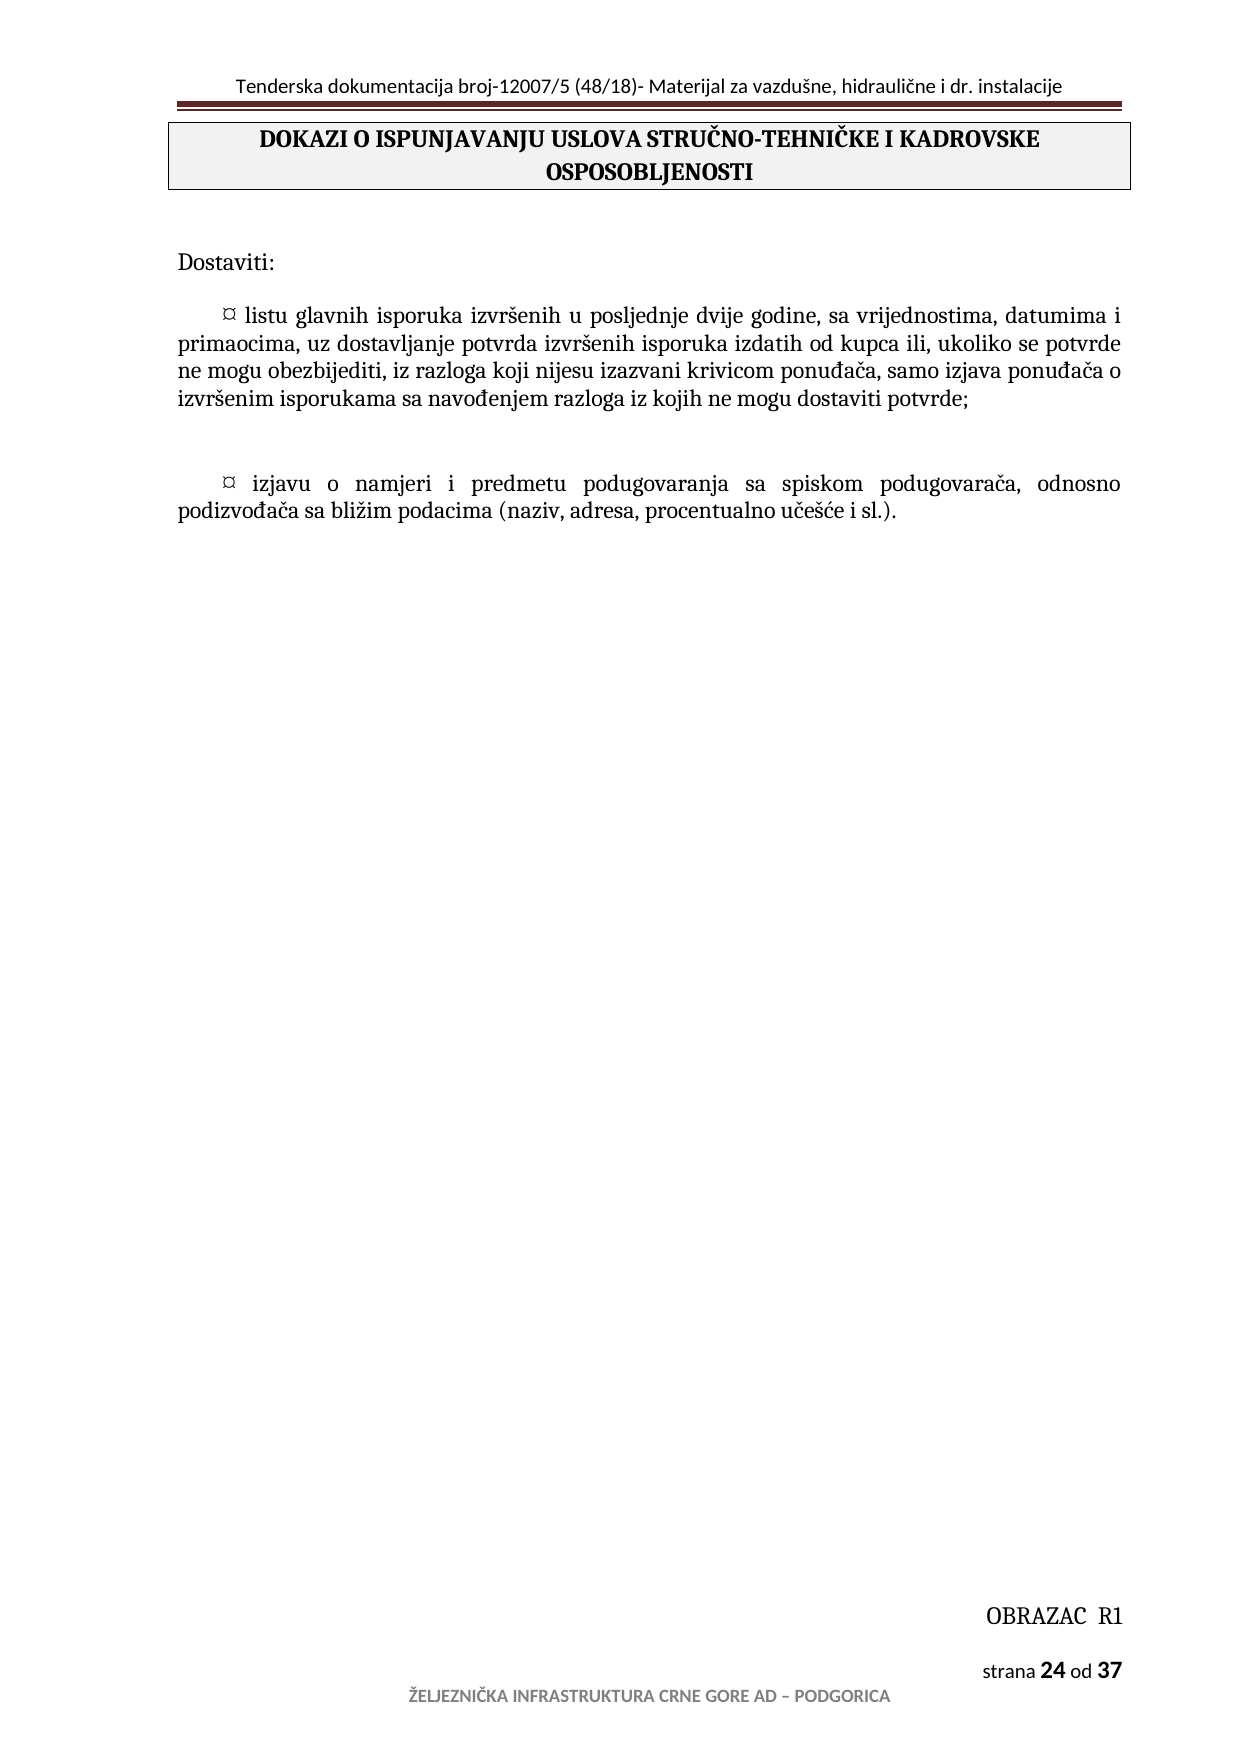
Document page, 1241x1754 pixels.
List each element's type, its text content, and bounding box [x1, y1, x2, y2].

text OBRAZAC R1 [177, 1602, 1122, 1631]
text listu glavnih isporuka izvršenih u posljednje dvije godine, sa vrijednostima, datumima i primaocima, uz dostavljanje potvrda izvršenih isporuka izdatih od kupca ili, ukoliko se potvrde ne mogu obezbijediti, iz razloga koji nijesu izazvani krivicom ponuđača, samo izjava ponuđača o izvršenim isporukama sa navođenjem razloga iz kojih ne mogu dostaviti potvrde; [177, 302, 1122, 412]
text izjavu o namjeri i predmetu podugovaranja sa spiskom podugovarača, odnosno podizvođača sa bližim podacima (naziv, adresa, procentualno učešće i sl.). [177, 470, 1122, 525]
subtitle DOKAZI O ISPUNJAVANJU USLOVA STRUČNO-TEHNIČKE I KADROVSKE OSPOSOBLJENOSTI [169, 123, 1130, 189]
text Dostaviti: [177, 248, 1122, 277]
